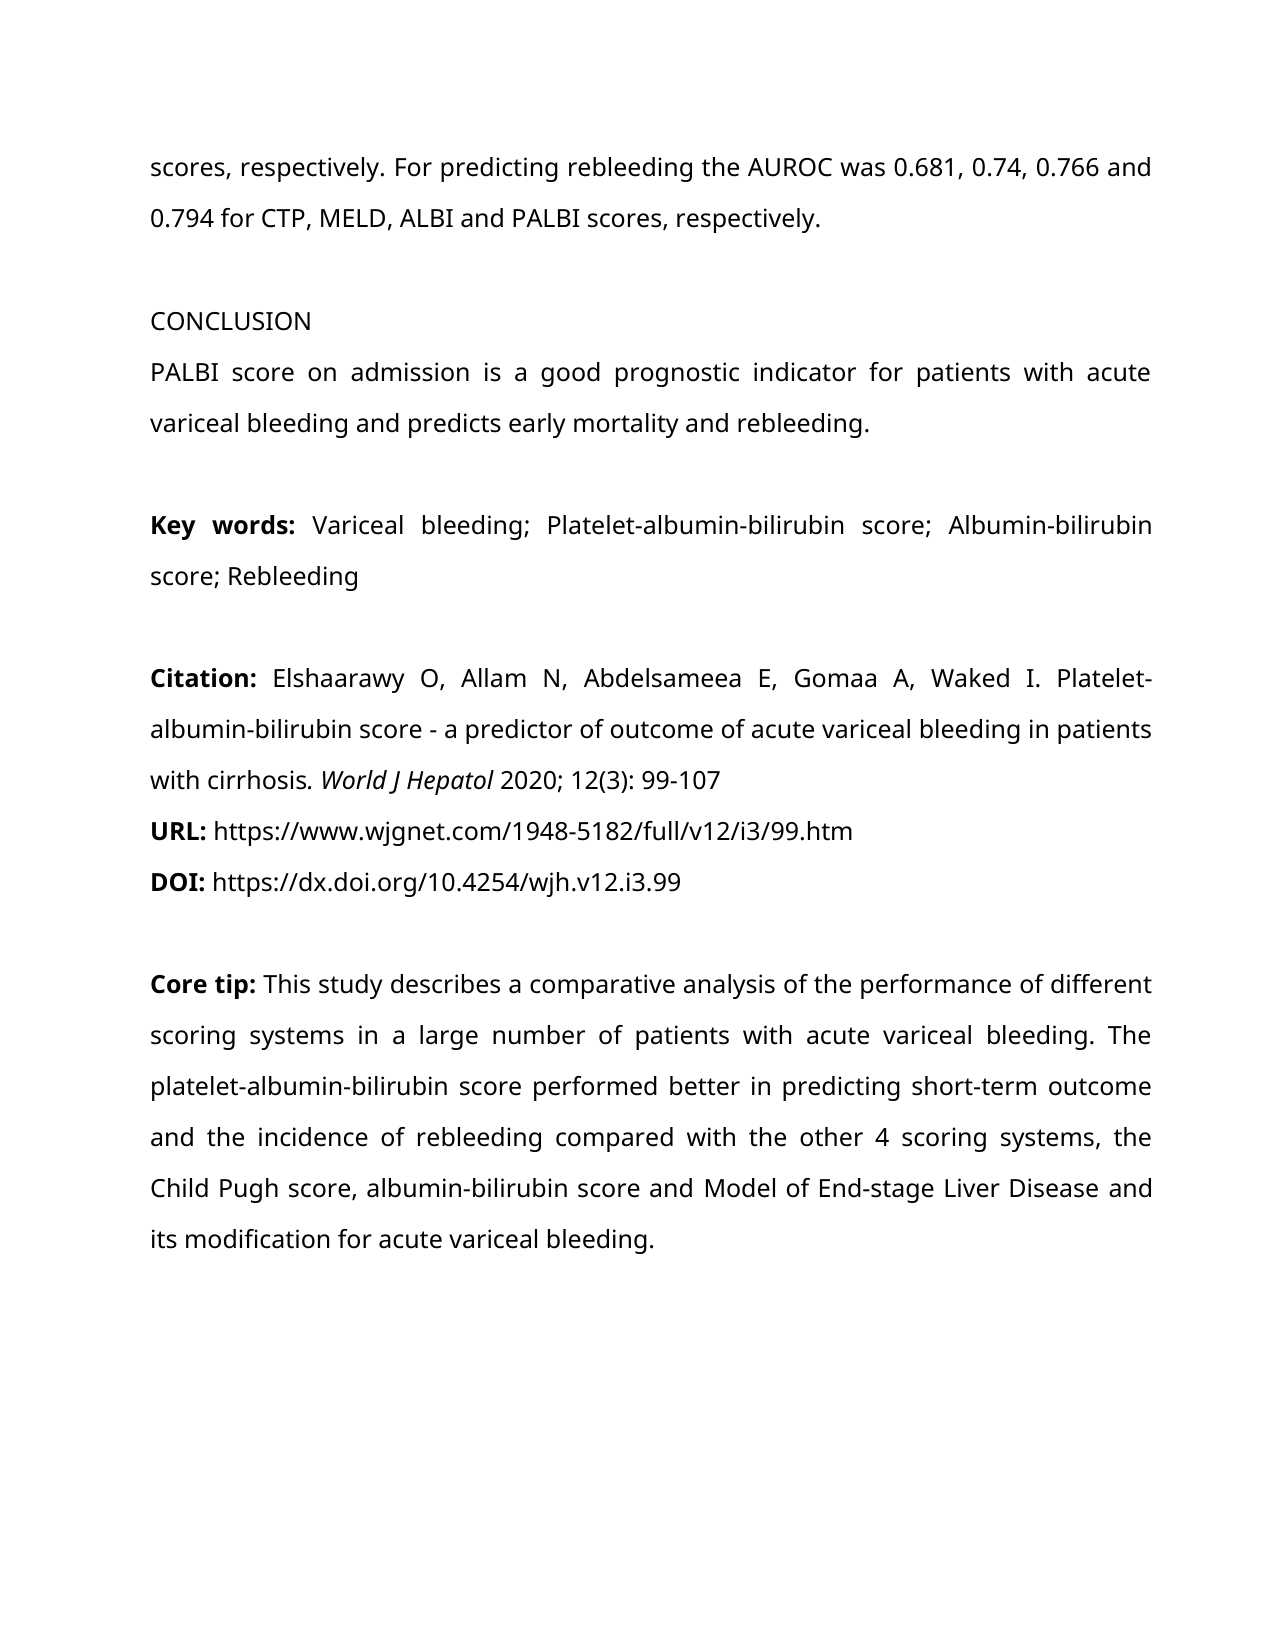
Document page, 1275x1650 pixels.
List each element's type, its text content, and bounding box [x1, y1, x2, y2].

text CONCLUSION [150, 303, 1153, 337]
text PALBI score on admission is a good prognostic indicator for patients with acute variceal bleeding and predicts early mortality and rebleeding. [150, 354, 1153, 439]
text DOI: https://dx.doi.org/10.4254/wjh.v12.i3.99 [150, 864, 1153, 899]
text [150, 150, 1153, 235]
text Citation: Elshaarawy O, Allam N, Abdelsameea E, Gomaa A, Waked I. Platelet-albumin-bilirubin score - a predictor of outcome of acute variceal bleeding in patients with cirrhosis. World J Hepatol 2020; 12(3): 99-107 [150, 660, 1153, 797]
text Key words: Variceal bleeding; Platelet-albumin-bilirubin score; Albumin-bilirubin score; Rebleeding [150, 507, 1153, 592]
text Core tip: This study describes a comparative analysis of the performance of different scoring systems in a large number of patients with acute variceal bleeding. The platelet-albumin-bilirubin score performed better in predicting short-term outcome and the incidence of rebleeding compared with the other 4 scoring systems, the Child Pugh score, albumin-bilirubin score and Model of End-stage Liver Disease and its modification for acute variceal bleeding. [150, 967, 1153, 1256]
text URL: https://www.wjgnet.com/1948-5182/full/v12/i3/99.htm [150, 813, 1153, 848]
